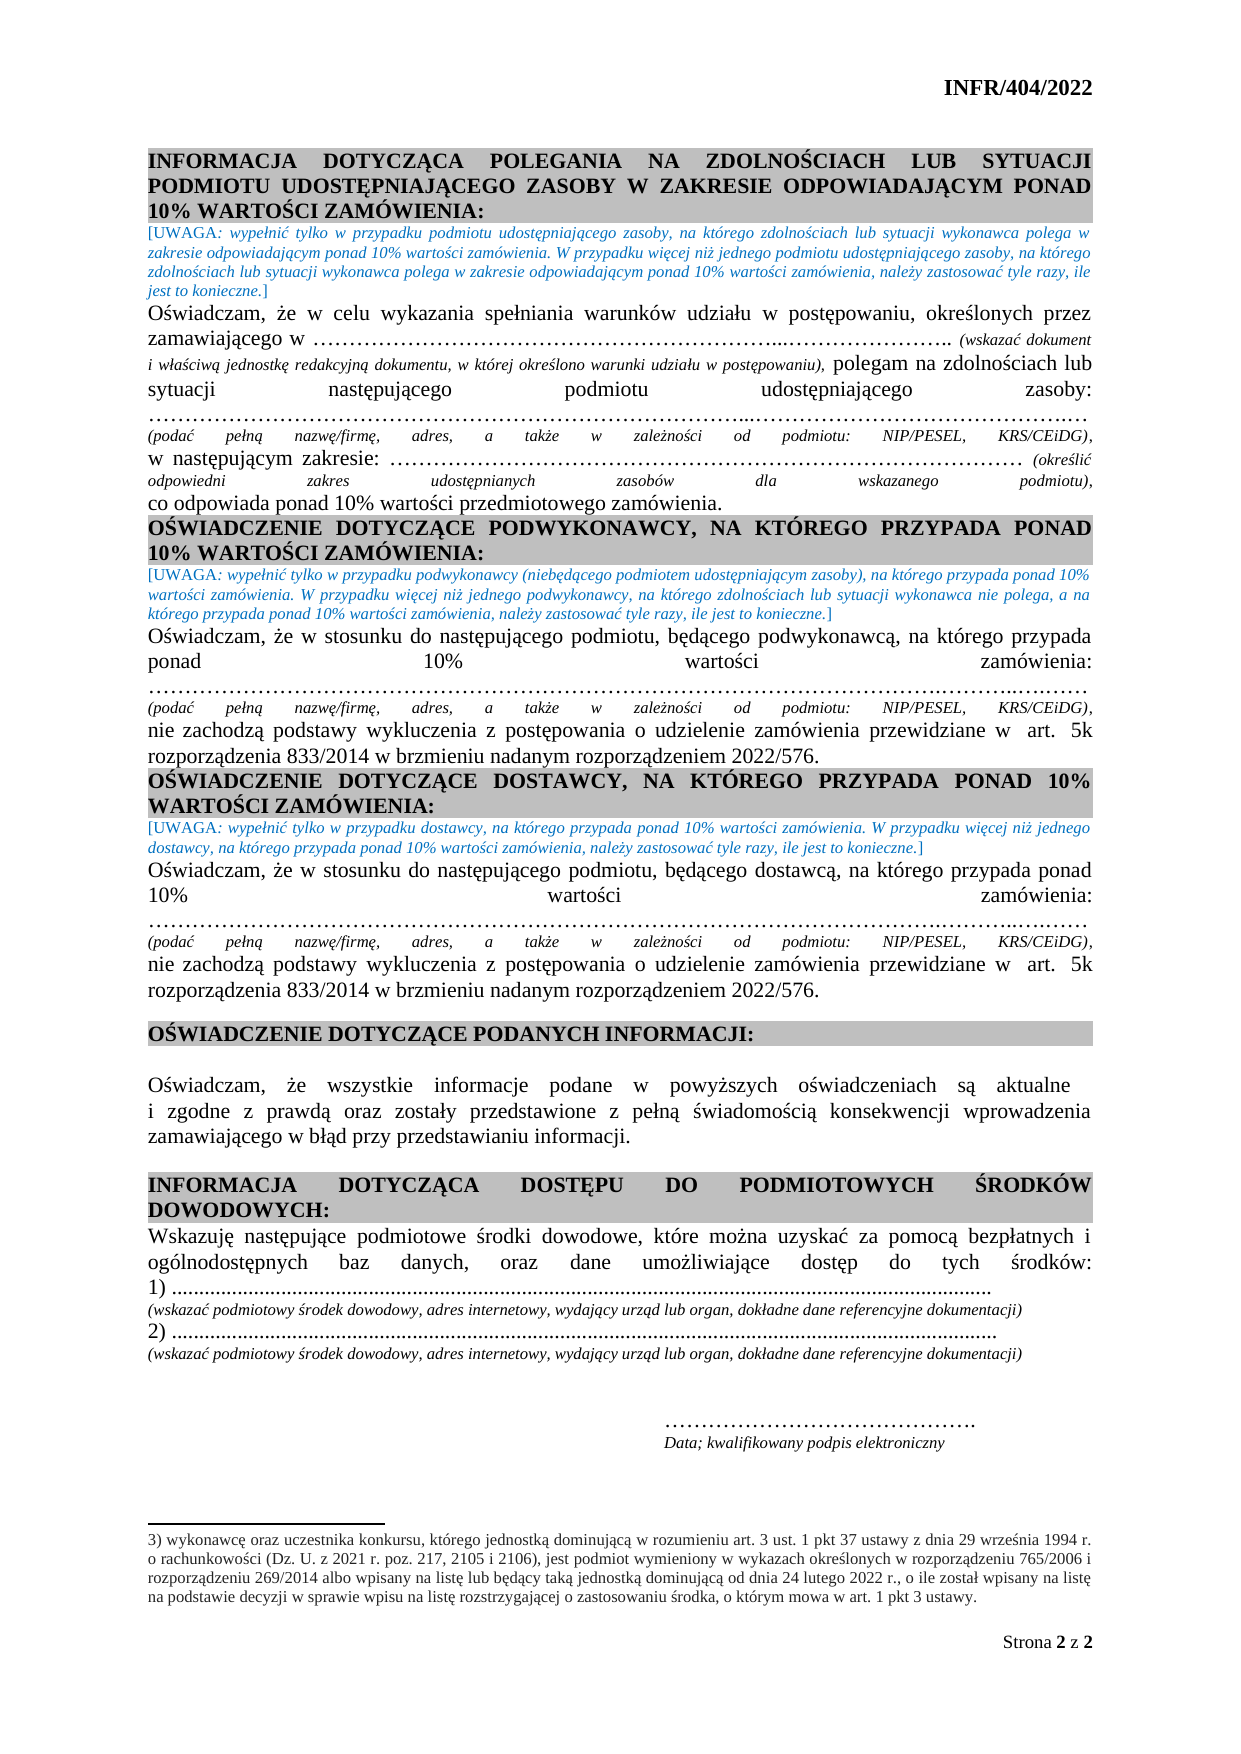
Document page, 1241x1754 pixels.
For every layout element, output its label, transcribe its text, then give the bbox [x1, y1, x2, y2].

text INFORMACJA DOTYCZĄCA POLEGANIA NA ZDOLNOŚCIACH LUB SYTUACJI PODMIOTU UDOSTĘPNIAJĄCEGO ZASOBY W ZAKRESIE ODPOWIADAJĄCYM PONAD 10% WARTOŚCI ZAMÓWIENIA: [148, 148, 1093, 223]
text INFORMACJA DOTYCZĄCA DOSTĘPU DO PODMIOTOWYCH ŚRODKÓW DOWODOWYCH: [148, 1172, 1093, 1223]
text 2) ....................................................................................................................................................... [148, 1318, 1093, 1344]
text Wskazuję następujące podmiotowe środki dowodowe, które można uzyskać za pomocą bezpłatnych i ogólnodostępnych baz danych, oraz dane umożliwiające dostęp do tych środków: 1) ...................................................................................................................................................... [148, 1223, 1093, 1299]
text Oświadczam, że w stosunku do następującego podmiotu, będącego podwykonawcą, na którego przypada ponad 10% wartości zamówienia: ……………………………………………………………………………………………….………..….…… (podać pełną nazwę/firmę, adres, a także w zależności od podmiotu: NIP/PESEL, KRS/CEiDG), nie zachodzą podstawy wykluczenia z postępowania o udzielenie zamówienia przewidziane w art. 5k rozporządzenia 833/2014 w brzmieniu nadanym rozporządzeniem 2022/576. [148, 623, 1093, 768]
text ……………………………………. [148, 1407, 1093, 1432]
text Data; kwalifikowany podpis elektroniczny [148, 1432, 1093, 1452]
text Oświadczam, że wszystkie informacje podane w powyższych oświadczeniach są aktualne i zgodne z prawdą oraz zostały przedstawione z pełną świadomością konsekwencji wprowadzenia zamawiającego w błąd przy przedstawianiu informacji. [148, 1072, 1093, 1148]
text OŚWIADCZENIE DOTYCZĄCE PODWYKONAWCY, NA KTÓREGO PRZYPADA PONAD 10% WARTOŚCI ZAMÓWIENIA: [148, 515, 1093, 565]
text OŚWIADCZENIE DOTYCZĄCE DOSTAWCY, NA KTÓREGO PRZYPADA PONAD 10% WARTOŚCI ZAMÓWIENIA: [148, 768, 1093, 818]
text [UWAGA: wypełnić tylko w przypadku dostawcy, na którego przypada ponad 10% wartości zamówienia. W przypadku więcej niż jednego dostawcy, na którego przypada ponad 10% wartości zamówienia, należy zastosować tyle razy, ile jest to konieczne.] [148, 818, 1093, 857]
text Oświadczam, że w stosunku do następującego podmiotu, będącego dostawcą, na którego przypada ponad 10% wartości zamówienia: ……………………………………………………………………………………………….………..….…… (podać pełną nazwę/firmę, adres, a także w zależności od podmiotu: NIP/PESEL, KRS/CEiDG), nie zachodzą podstawy wykluczenia z postępowania o udzielenie zamówienia przewidziane w art. 5k rozporządzenia 833/2014 w brzmieniu nadanym rozporządzeniem 2022/576. [148, 857, 1093, 1002]
text Oświadczam, że w celu wykazania spełniania warunków udziału w postępowaniu, określonych przez zamawiającego w ………………………………………………………...………………….. (wskazać dokument i właściwą jednostkę redakcyjną dokumentu, w której określono warunki udziału w postępowaniu), polegam na zdolnościach lub sytuacji następującego podmiotu udostępniającego zasoby: ………………………………………………………………………...…………………………………….… (podać pełną nazwę/firmę, adres, a także w zależności od podmiotu: NIP/PESEL, KRS/CEiDG), w następującym zakresie: …………………………………………………………………………… (określić odpowiedni zakres udostępnianych zasobów dla wskazanego podmiotu), co odpowiada ponad 10% wartości przedmiotowego zamówienia. [148, 300, 1093, 515]
text OŚWIADCZENIE DOTYCZĄCE PODANYCH INFORMACJI: [148, 1021, 1093, 1046]
text [UWAGA: wypełnić tylko w przypadku podwykonawcy (niebędącego podmiotem udostępniającym zasoby), na którego przypada ponad 10% wartości zamówienia. W przypadku więcej niż jednego podwykonawcy, na którego zdolnościach lub sytuacji wykonawca nie polega, a na którego przypada ponad 10% wartości zamówienia, należy zastosować tyle razy, ile jest to konieczne.] [148, 565, 1093, 623]
text [UWAGA: wypełnić tylko w przypadku podmiotu udostępniającego zasoby, na którego zdolnościach lub sytuacji wykonawca polega w zakresie odpowiadającym ponad 10% wartości zamówienia. W przypadku więcej niż jednego podmiotu udostępniającego zasoby, na którego zdolnościach lub sytuacji wykonawca polega w zakresie odpowiadającym ponad 10% wartości zamówienia, należy zastosować tyle razy, ile jest to konieczne.] [148, 223, 1093, 300]
text (wskazać podmiotowy środek dowodowy, adres internetowy, wydający urząd lub organ, dokładne dane referencyjne dokumentacji) [148, 1344, 1093, 1363]
text (wskazać podmiotowy środek dowodowy, adres internetowy, wydający urząd lub organ, dokładne dane referencyjne dokumentacji) [148, 1299, 1093, 1318]
